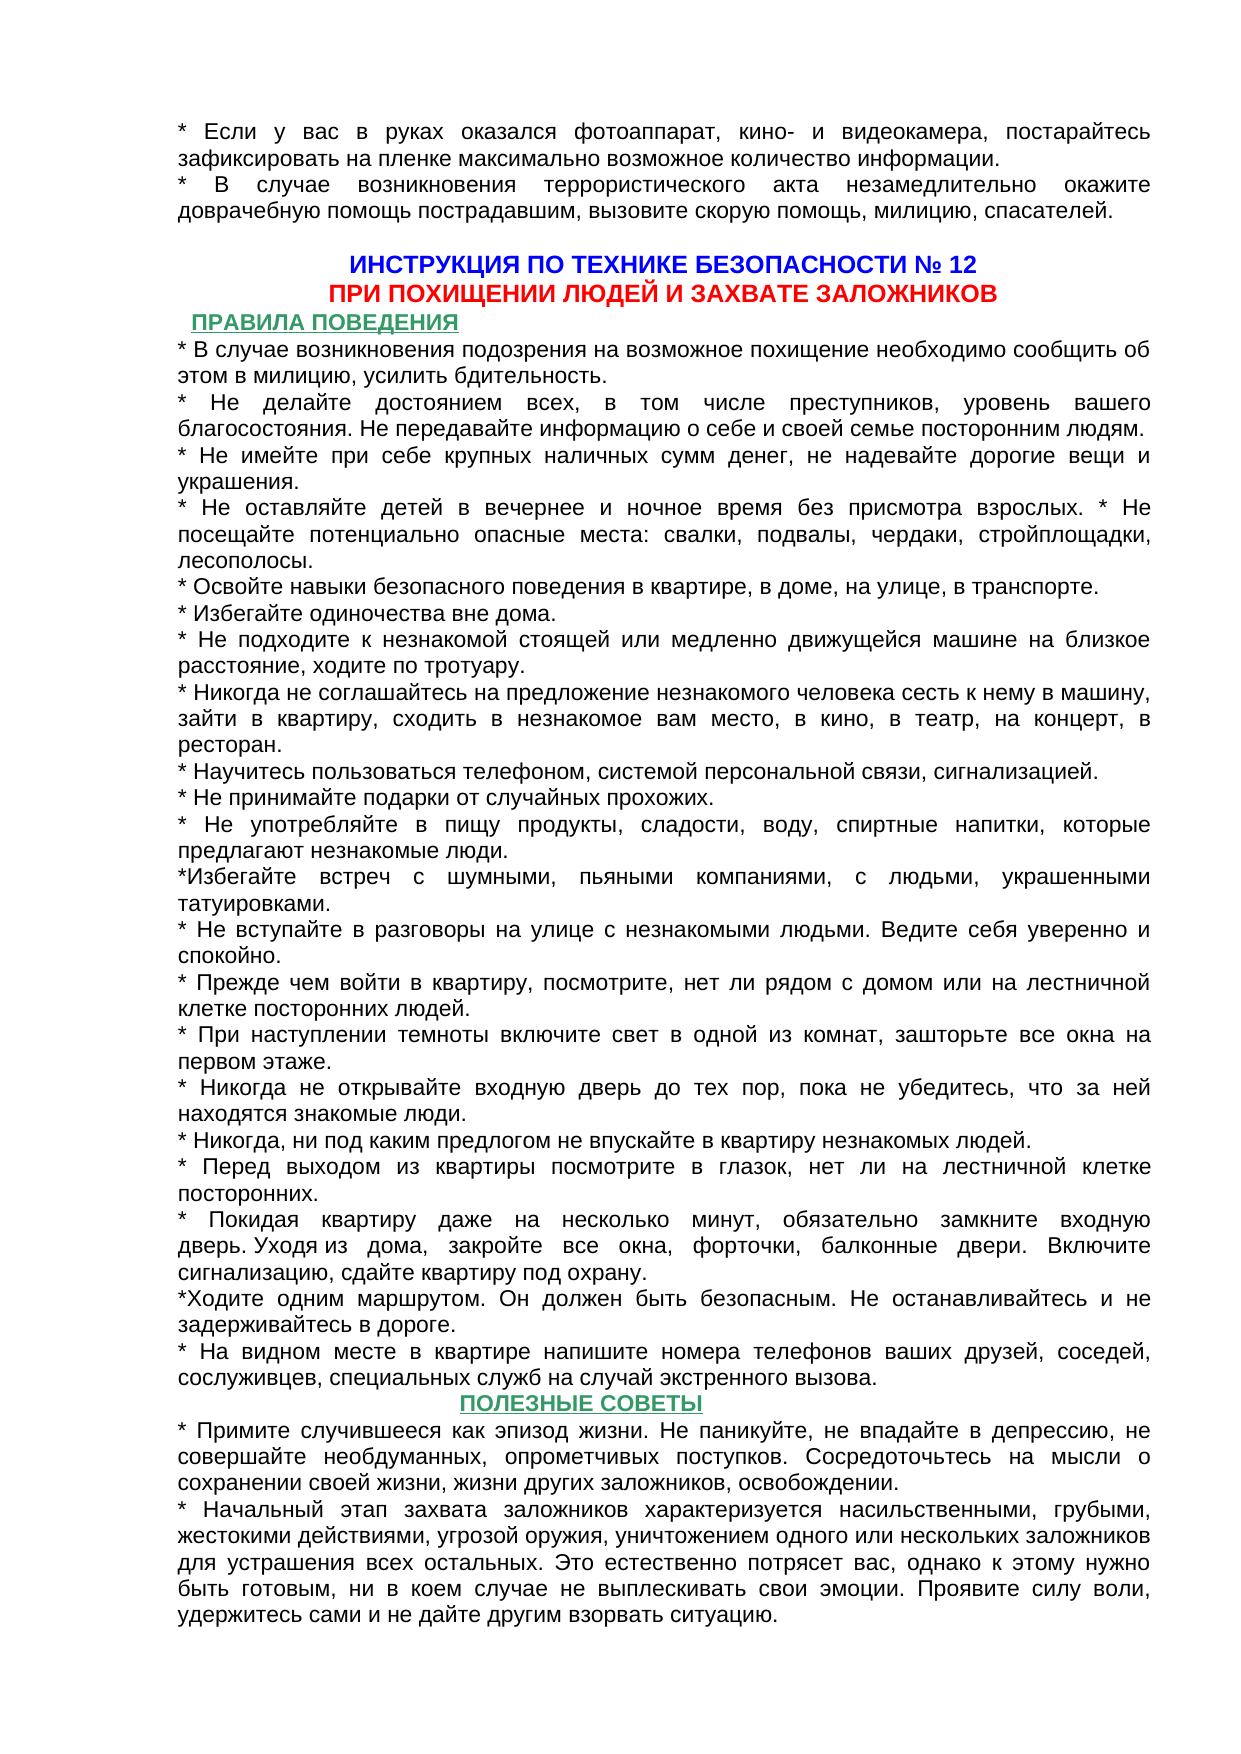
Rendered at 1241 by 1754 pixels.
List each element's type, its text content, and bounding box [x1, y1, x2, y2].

text * Не употребляйте в пищу продукты, сладости, воду, спиртные напитки, которые предлагают незнакомые люди. [178, 811, 1152, 863]
text * Не имейте при себе крупных наличных сумм денег, не надевайте дорогие вещи и украшения. [177, 442, 1152, 494]
text * Примите случившееся как эпизод жизни. Не паникуйте, не впадайте в депрессию, не совершайте необдуманных, опрометчивых поступков. Сосредоточьтесь на мысли о сохранении своей жизни, жизни других заложников, освобождении. [177, 1417, 1151, 1496]
text * Покидая квартиру даже на несколько минут, обязательно замкните входную дверь. Уходя из дома, закройте все окна, форточки, балконные двери. Включите сигнализацию, сдайте квартиру под охрану. [178, 1206, 1152, 1285]
text * При наступлении темноты включите свет в одной из комнат, зашторьте все окна на первом этаже. [178, 1021, 1152, 1074]
text * Не делайте достоянием всех, в том числе преступников, уровень вашего благосостояния. Не передавайте информацию о себе и своей семье посторонним людям. [177, 389, 1152, 442]
text * Не принимайте подарки от случайных прохожих. [178, 784, 1152, 811]
text * Не вступайте в разговоры на улице с незнакомыми людьми. Ведите себя уверенно и спокойно. [178, 916, 1152, 969]
text * Если у вас в руках оказался фотоаппарат, кино- и видеокамера, постарайтесь зафиксировать на пленке максимально возможное количество информации. [178, 118, 1152, 171]
text * Никогда не соглашайтесь на предложение незнакомого человека сесть к нему в машину, зайти в квартиру, сходить в незнакомое вам место, в кино, в театр, на концерт, в ресторан. [178, 679, 1152, 758]
text * Не оставляйте детей в вечернее и ночное время без присмотра взрослых. * Не посещайте потенциально опасные места: свалки, подвалы, чердаки, стройплощадки, лесополосы. [178, 494, 1152, 573]
text * Прежде чем войти в квартиру, посмотрите, нет ли рядом с домом или на лестничной клетке посторонних людей. [178, 969, 1152, 1021]
text ПРАВИЛА ПОВЕДЕНИЯ [177, 307, 1152, 336]
text * На видном месте в квартире напишите номера телефонов ваших друзей, соседей, сослуживцев, специальных служб на случай экстренного вызова. [178, 1338, 1152, 1390]
text * Избегайте одиночества вне дома. [178, 600, 1152, 626]
text ПОЛЕЗНЫЕ СОВЕТЫ [459, 1390, 1152, 1417]
text * В случае возникновения подозрения на возможное похищение необходимо сообщить об этом в милицию, усилить бдительность. [177, 336, 1151, 389]
text *Ходите одним маршрутом. Он должен быть безопасным. Не останавливайтесь и не задерживайтесь в дороге. [178, 1285, 1152, 1338]
text * Никогда не открывайте входную дверь до тех пор, пока не убедитесь, что за ней находятся знакомые люди. [178, 1074, 1152, 1127]
text ПРИ ПОХИЩЕНИИ ЛЮДЕЙ И ЗАХВАТЕ ЗАЛОЖНИКОВ [177, 279, 1149, 307]
text * Освойте навыки безопасного поведения в квартире, в доме, на улице, в транспорте. [178, 573, 1152, 600]
text * Никогда, ни под каким предлогом не впускайте в квартиру незнакомых людей. [178, 1127, 1152, 1153]
text ИНСТРУКЦИЯ ПО ТЕХНИКЕ БЕЗОПАСНОСТИ № 12 [177, 250, 1149, 279]
text * Научитесь пользоваться телефоном, системой персональной связи, сигнализацией. [178, 758, 1152, 784]
text *Избегайте встреч с шумными, пьяными компаниями, с людьми, украшенными татуировками. [178, 863, 1152, 916]
text * Начальный этап захвата заложников характеризуется насильственными, грубыми, жестокими действиями, угрозой оружия, уничтожением одного или нескольких заложников для устрашения всех остальных. Это естественно потрясет вас, однако к этому нужно быть готовым, ни в коем случае не выплескивать свои эмоции. Проявите силу воли, удержитесь сами и не дайте другим взорвать ситуацию. [177, 1496, 1151, 1627]
text * В случае возникновения террористического акта незамедлительно окажите доврачебную помощь пострадавшим, вызовите скорую помощь, милицию, спасателей. [178, 171, 1152, 223]
text * Не подходите к незнакомой стоящей или медленно движущейся машине на близкое расстояние, ходите по тротуару. [178, 626, 1152, 679]
text * Перед выходом из квартиры посмотрите в глазок, нет ли на лестничной клетке посторонних. [178, 1153, 1152, 1206]
